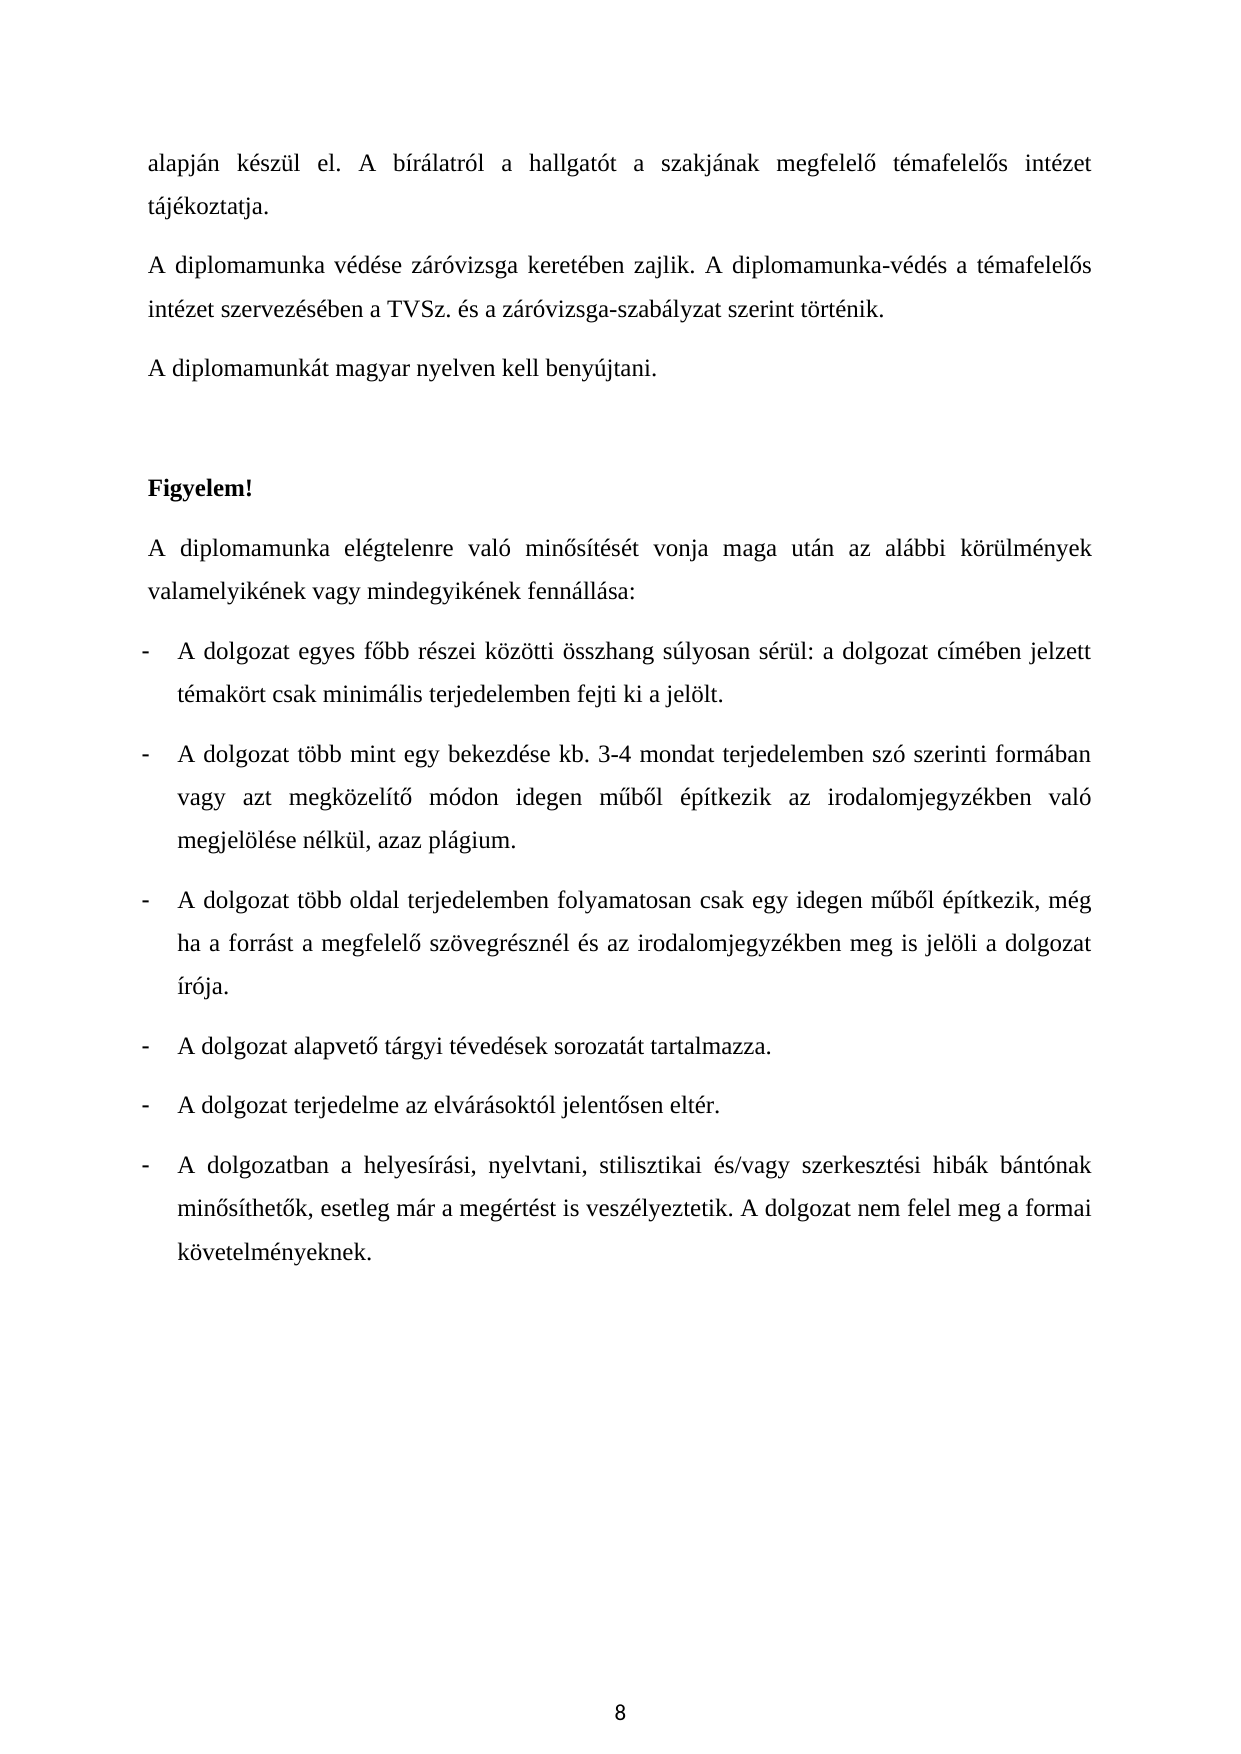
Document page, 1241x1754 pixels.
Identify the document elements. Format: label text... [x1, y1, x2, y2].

list A dolgozat terjedelme az elvárásoktól jelentősen eltér. [142, 1091, 1093, 1119]
list A dolgozat több oldal terjedelemben folyamatosan csak egy idegen műből építkezik, még ha a forrást a megfelelő szövegrésznél és az irodalomjegyzékben meg is jelöli a dolgozat írója. [142, 885, 1093, 1000]
list A dolgozatban a helyesírási, nyelvtani, stilisztikai és/vagy szerkesztési hibák bántónak minősíthetők, esetleg már a megértést is veszélyeztetik. A dolgozat nem felel meg a formai követelményeknek. [142, 1150, 1093, 1265]
text Figyelem! [148, 473, 1093, 502]
text A diplomamunkát magyar nyelven kell benyújtani. [148, 353, 1093, 382]
text A diplomamunka védése záróvizsga keretében zajlik. A diplomamunka-védés a témafelelős intézet szervezésében a TVSz. és a záróvizsga-szabályzat szerint történik. [148, 251, 1093, 322]
list A dolgozat egyes főbb részei közötti összhang súlyosan sérül: a dolgozat címében jelzett témakört csak minimális terjedelemben fejti ki a jelölt. [142, 636, 1093, 708]
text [148, 148, 1093, 219]
list A dolgozat több mint egy bekezdése kb. 3-4 mondat terjedelemben szó szerinti formában vagy azt megközelítő módon idegen műből építkezik az irodalomjegyzékben való megjelölése nélkül, azaz plágium. [142, 739, 1093, 854]
text A diplomamunka elégtelenre való minősítését vonja maga után az alábbi körülmények valamelyikének vagy mindegyikének fennállása: [148, 533, 1093, 605]
list A dolgozat alapvető tárgyi tévedések sorozatát tartalmazza. [142, 1031, 1093, 1059]
